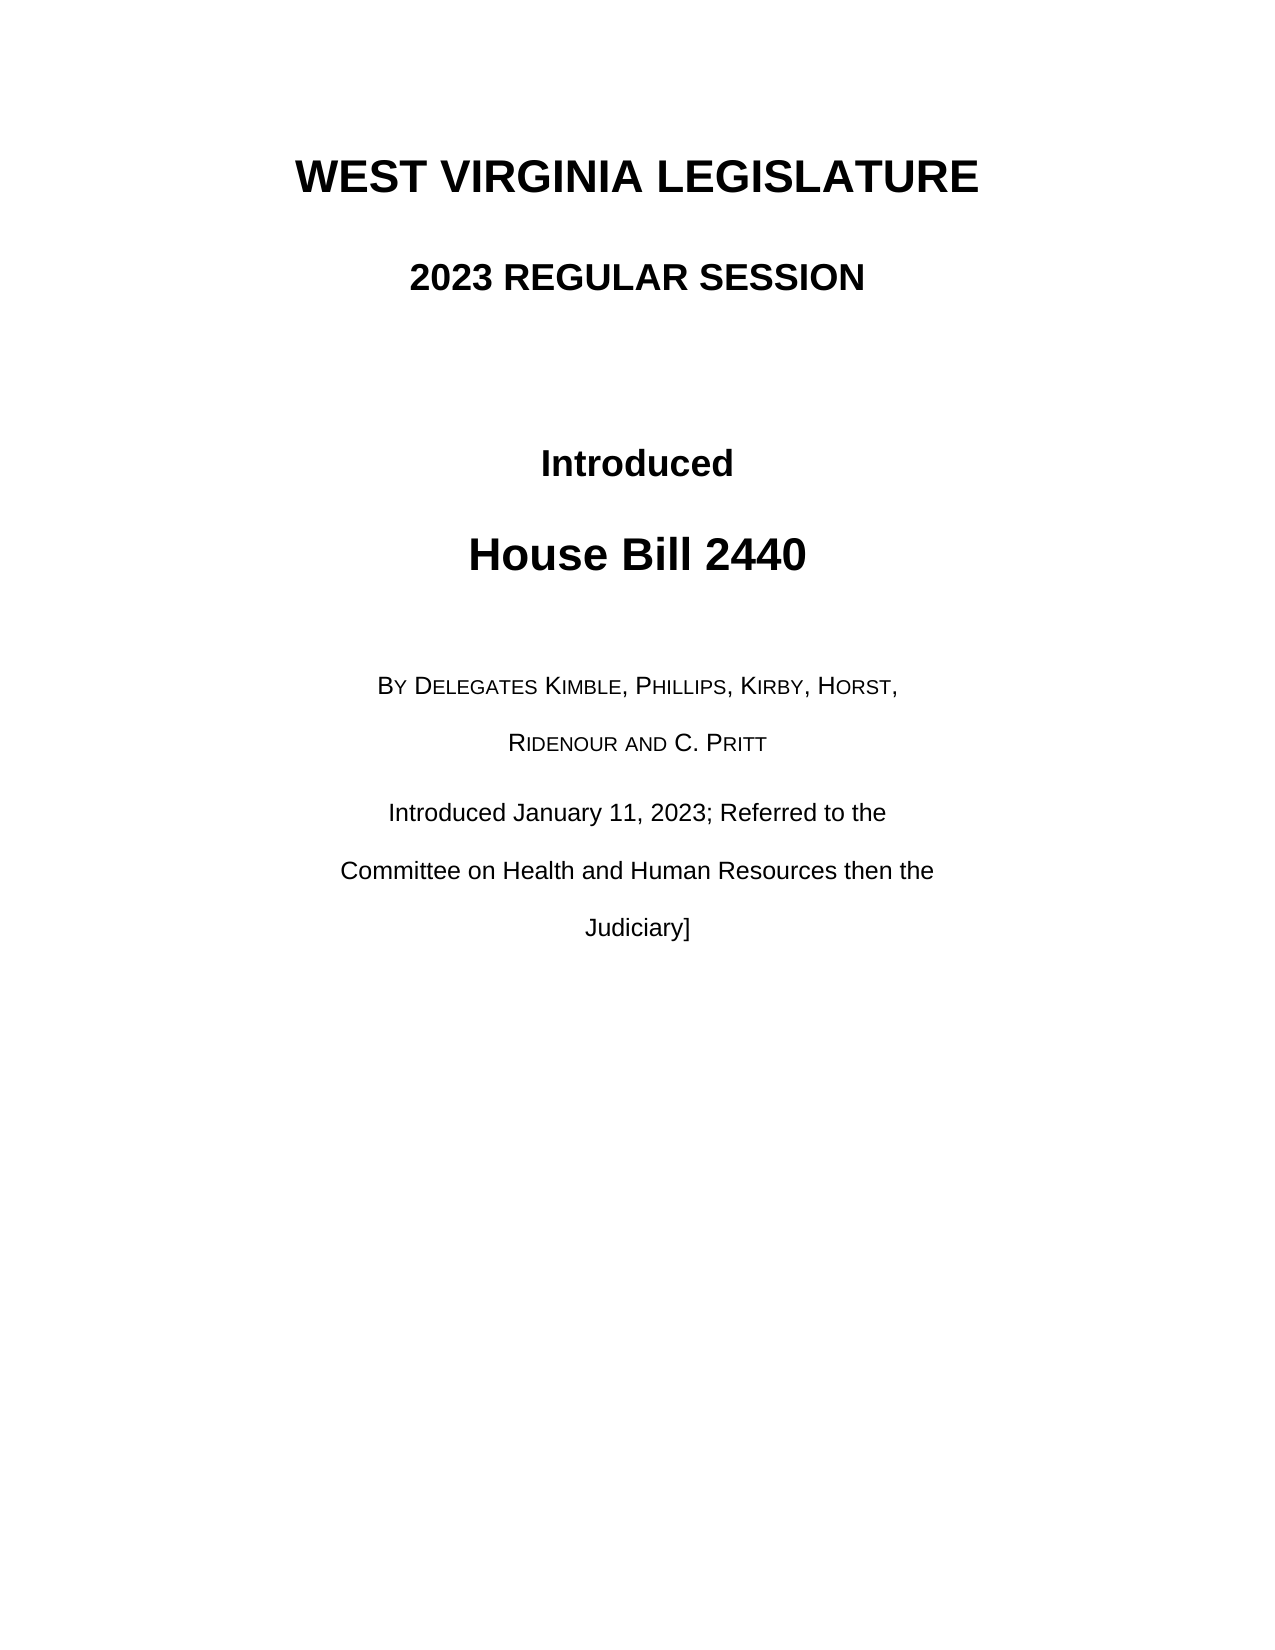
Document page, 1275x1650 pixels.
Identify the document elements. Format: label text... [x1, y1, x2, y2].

title WEST virginia legislature [150, 150, 1125, 203]
title 2023 regular session [150, 255, 1125, 298]
text ] [337, 798, 937, 942]
text Bill [150, 528, 1125, 581]
text By [337, 671, 937, 757]
